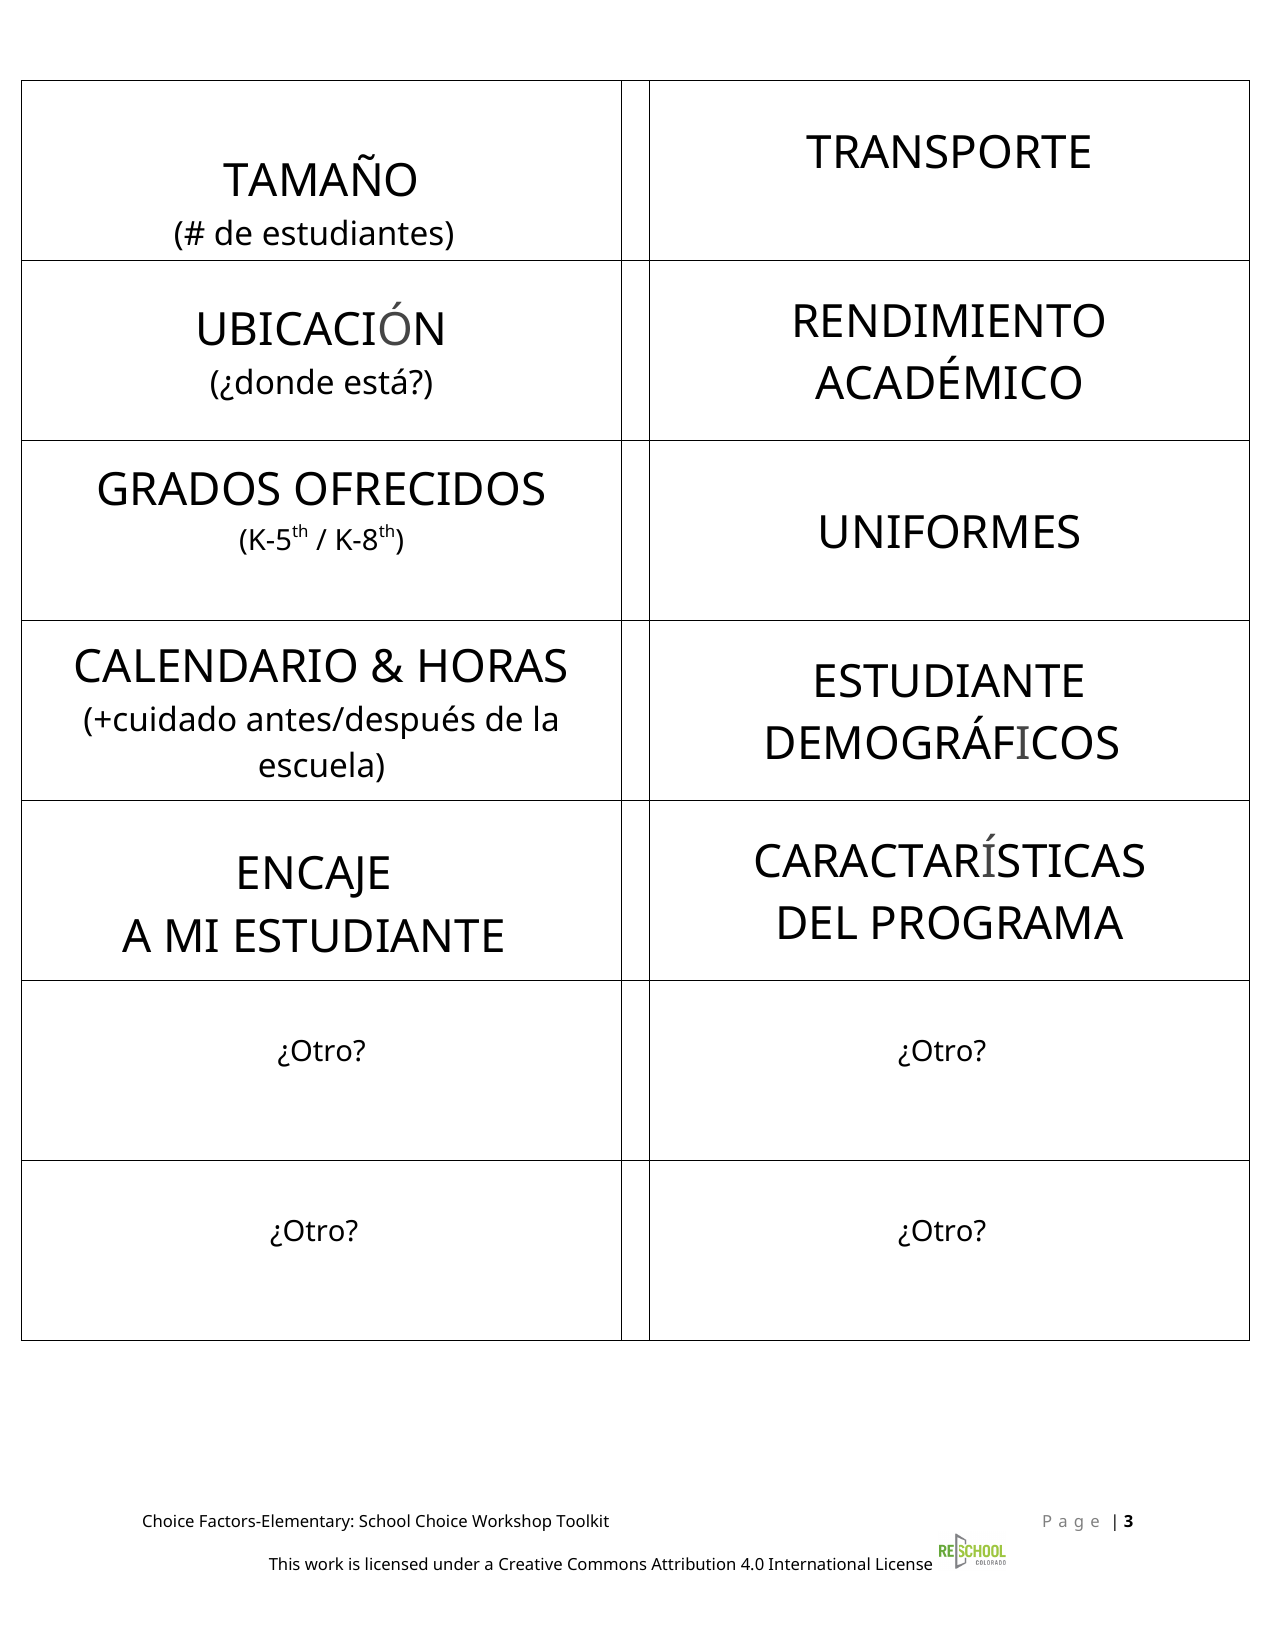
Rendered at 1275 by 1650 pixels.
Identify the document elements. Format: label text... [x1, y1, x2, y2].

table_cell [622, 621, 649, 800]
table_cell CALENDARIO & HORAS (+cuidado antes/después de la escuela) [22, 621, 621, 800]
table_cell [622, 801, 649, 980]
table_cell UBICACIÓN (¿donde está?) [22, 261, 621, 440]
table_cell CARACTARÍSTICAS DEL PROGRAMA [650, 801, 1249, 980]
table_cell ¿Otro? [650, 981, 1249, 1160]
table_cell ¿Otro? [650, 1161, 1249, 1340]
table_cell UNIFORMES [650, 441, 1249, 620]
picture [937, 1531, 1007, 1571]
table_header [622, 81, 649, 260]
table_cell [622, 1161, 649, 1340]
table_header TRANSPORTE [650, 81, 1249, 260]
table_cell [622, 261, 649, 440]
table_cell ESTUDIANTE DEMOGRÁFICOS [650, 621, 1249, 800]
table_cell [622, 441, 649, 620]
table_header TAMAÑO (# de estudiantes) [22, 81, 621, 260]
table_cell GRADOS OFRECIDOS (K-5th / K-8th) [22, 441, 621, 620]
table_cell ENCAJE A MI ESTUDIANTE [22, 801, 621, 980]
table_cell ¿Otro? [22, 1161, 621, 1340]
table_cell RENDIMIENTO ACADÉMICO [650, 261, 1249, 440]
table_cell [622, 981, 649, 1160]
table_cell ¿Otro? [22, 981, 621, 1160]
